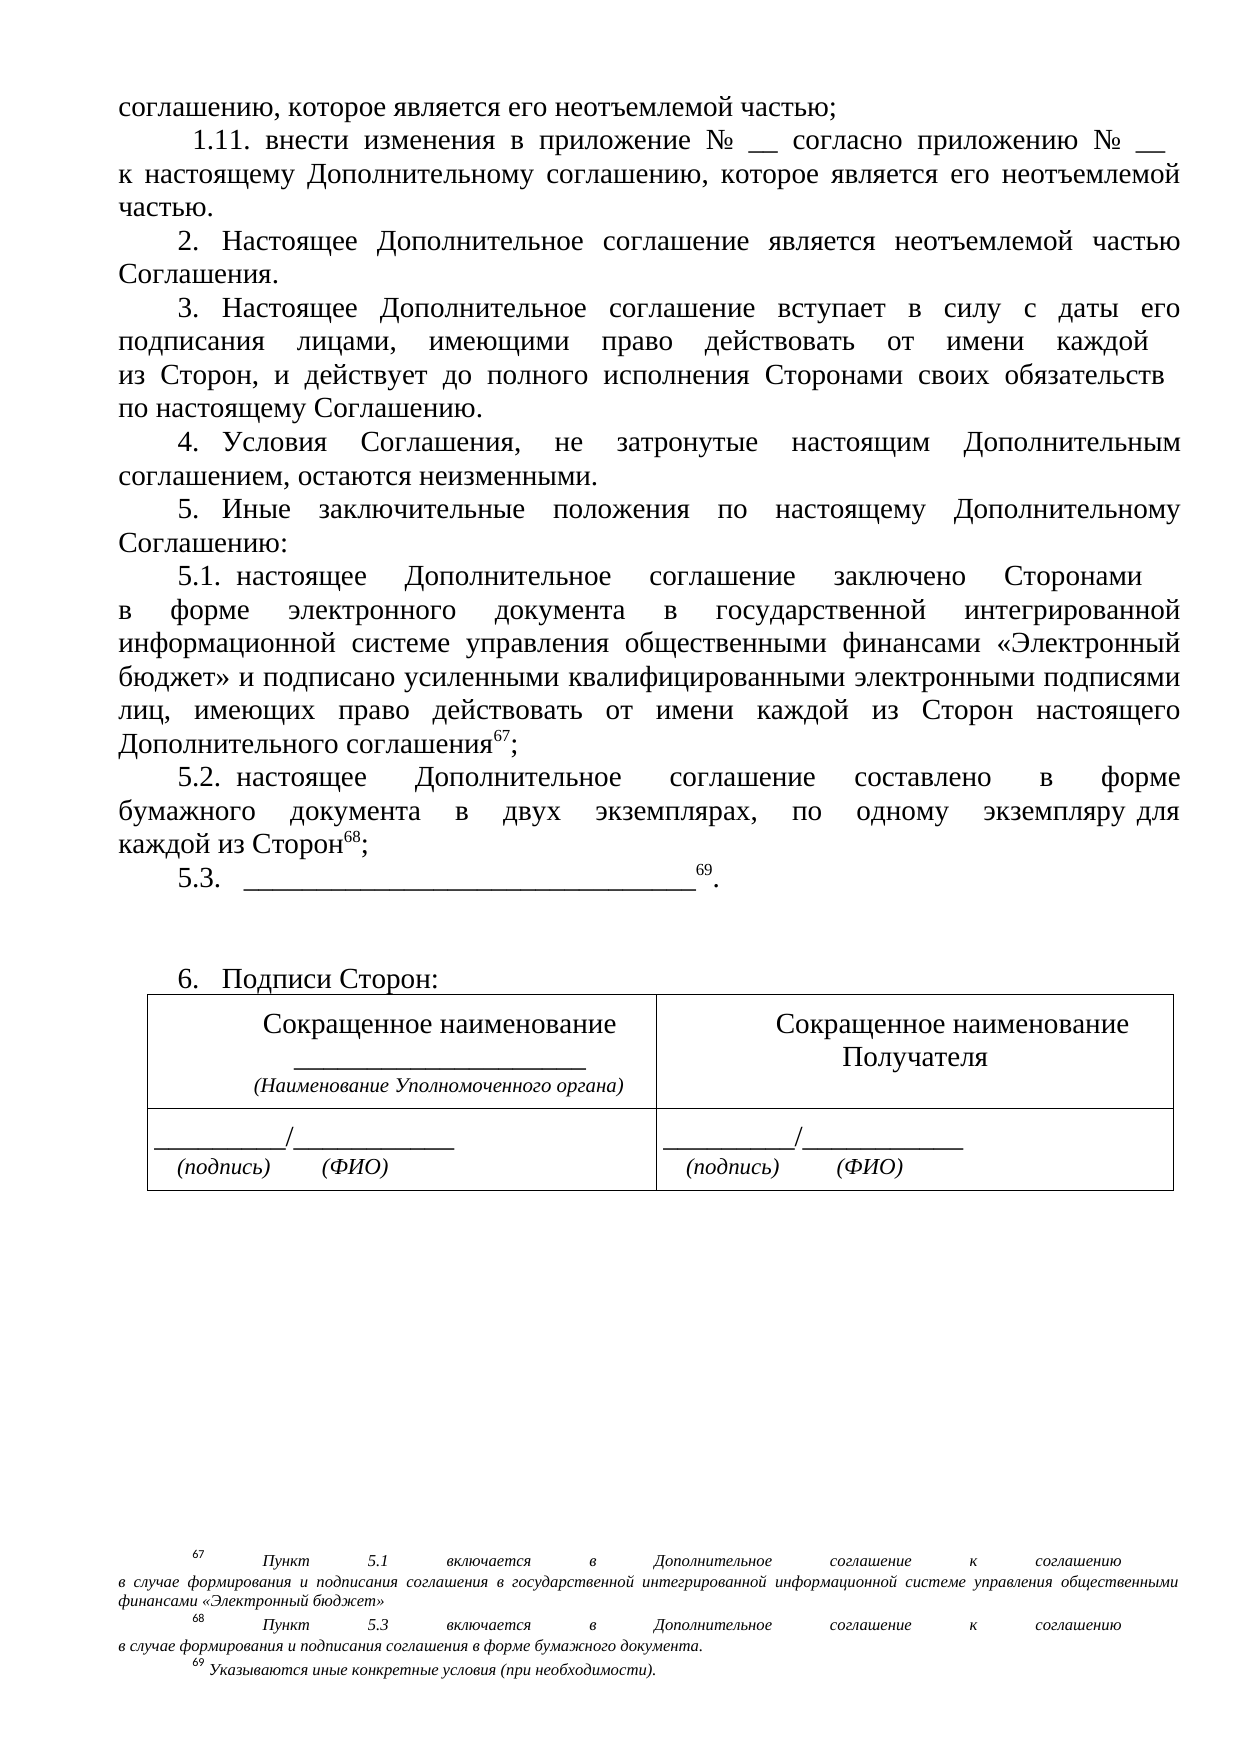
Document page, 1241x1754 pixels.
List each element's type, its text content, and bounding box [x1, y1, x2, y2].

text 1.11. внести изменения в приложение № __ согласно приложению № __ к настоящему Дополнительному соглашению, которое является его неотъемлемой частью. [118, 122, 1181, 223]
list настоящее Дополнительное соглашение составлено в форме бумажного документа в двух экземплярах, по одному экземпляру для каждой из Сторон; [118, 759, 1181, 860]
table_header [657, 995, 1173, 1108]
list Иные заключительные положения по настоящему Дополнительному Соглашению: [118, 491, 1181, 558]
list _______________________________. [118, 860, 1181, 894]
list Условия Соглашения, не затронутые настоящим Дополнительным соглашением, остаются неизменными. [118, 424, 1181, 491]
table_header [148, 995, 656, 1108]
list Настоящее Дополнительное соглашение вступает в силу с даты его подписания лицами, имеющими право действовать от имени каждой из Сторон, и действует до полного исполнения Сторонами своих обязательств по настоящему Соглашению. [118, 290, 1181, 424]
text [118, 89, 1181, 122]
list Подписи Сторон: [118, 961, 1181, 994]
list настоящее Дополнительное соглашение заключено Сторонами в форме электронного документа в государственной интегрированной информационной системе управления общественными финансами «Электронный бюджет» и подписано усиленными квалифицированными электронными подписями лиц, имеющих право действовать от имени каждой из Сторон настоящего Дополнительного соглашения; [118, 558, 1181, 759]
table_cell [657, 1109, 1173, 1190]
list Настоящее Дополнительное соглашение является неотъемлемой частью Соглашения. [118, 223, 1181, 290]
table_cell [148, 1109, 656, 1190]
